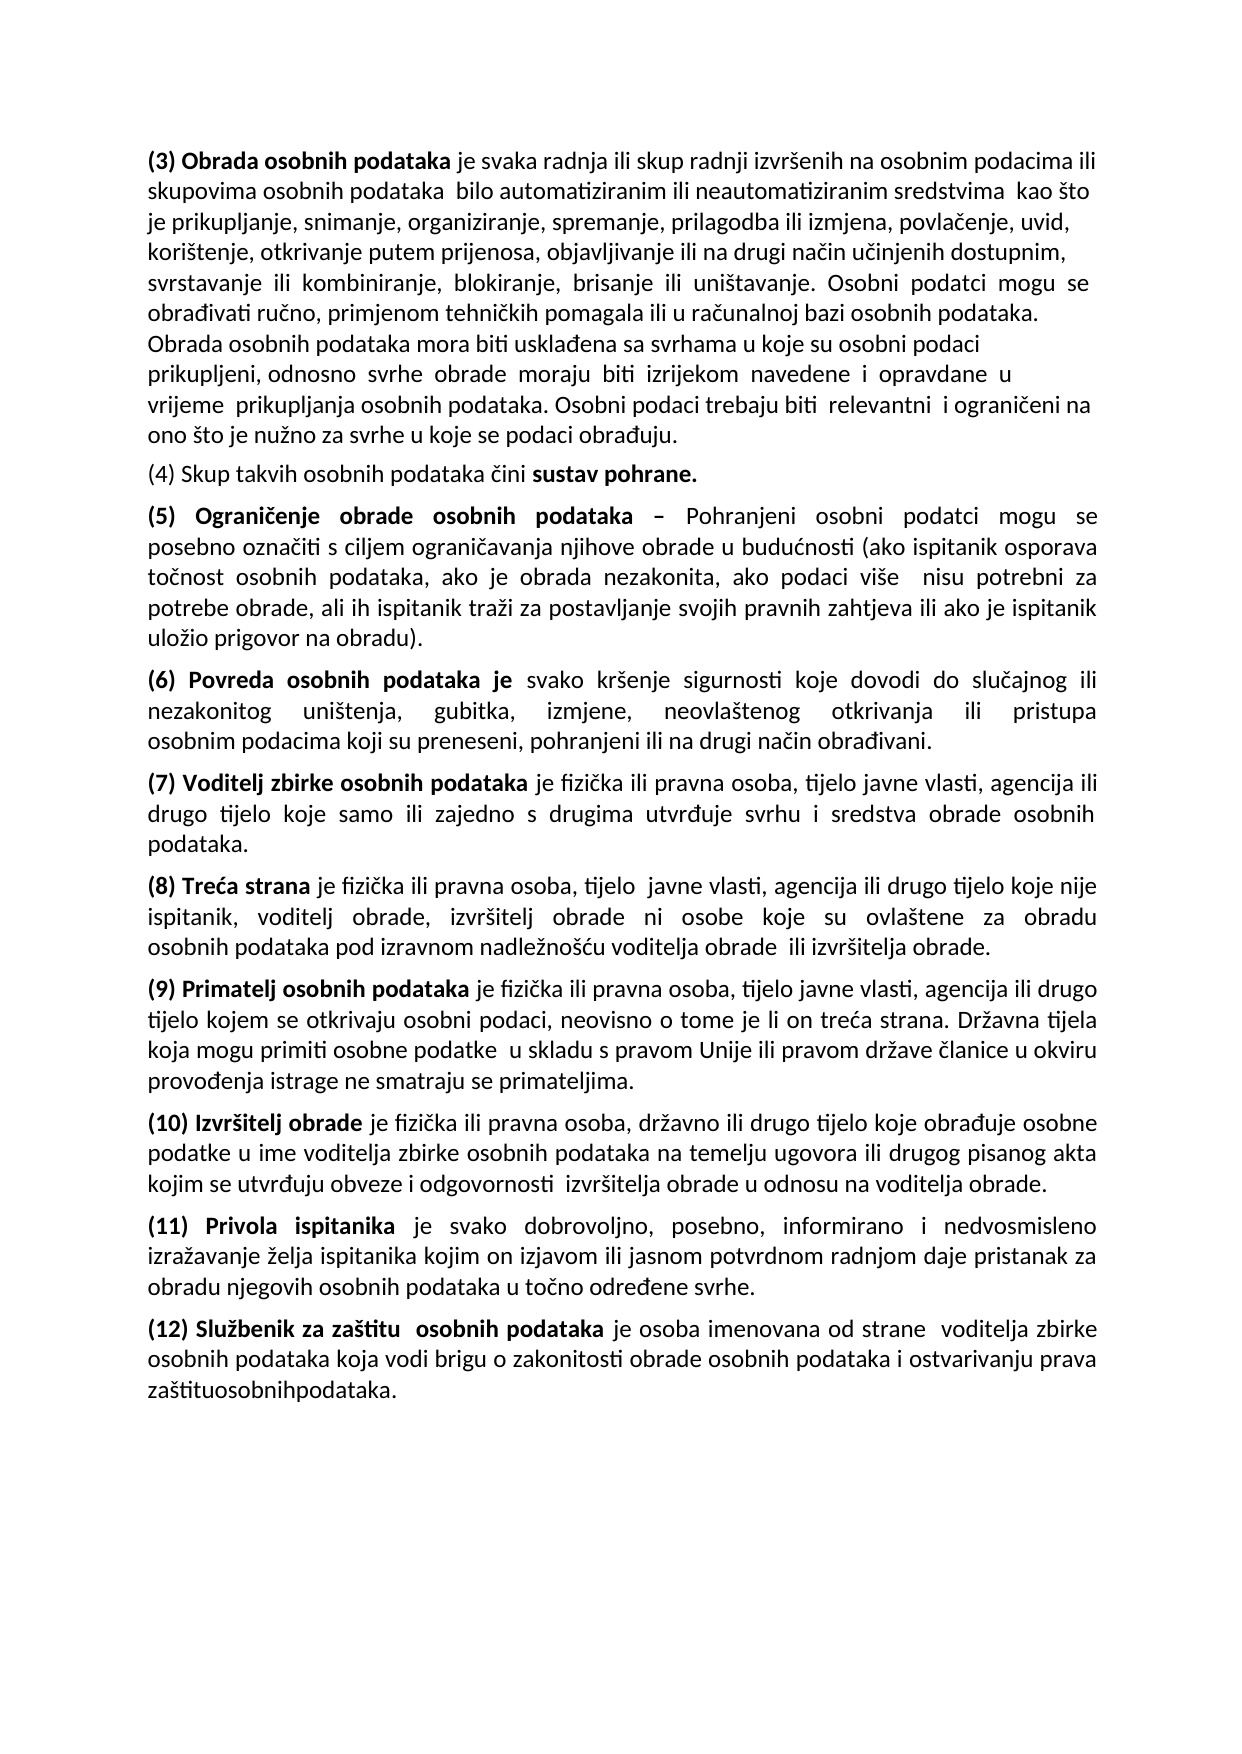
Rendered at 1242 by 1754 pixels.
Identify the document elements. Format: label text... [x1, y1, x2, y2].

text (11) Privola ispitanika je svako dobrovoljno, posebno, informirano i nedvosmisleno izražavanje želja ispitanika kojim on izjavom ili jasnom potvrdnom radnjom daje pristanak za obradu njegovih osobnih podataka u točno određene svrhe. [147, 1210, 1099, 1301]
text (10) Izvršitelj obrade je fizička ili pravna osoba, državno ili drugo tijelo koje obrađuje osobne podatke u ime voditelja zbirke osobnih podataka na temelju ugovora ili drugog pisanog akta kojim se utvrđuju obveze i odgovornosti izvršitelja obrade u odnosu na voditelja obrade. [147, 1107, 1099, 1198]
text (5) Ograničenje obrade osobnih podataka – Pohranjeni osobni podatci mogu se posebno označiti s ciljem ograničavanja njihove obrade u budućnosti (ako ispitanik osporava točnost osobnih podataka, ako je obrada nezakonita, ako podaci više nisu potrebni za potrebe obrade, ali ih ispitanik traži za postavljanje svojih pravnih zahtjeva ili ako je ispitanik uložio prigovor na obradu). [147, 500, 1099, 653]
text (3) Obrada osobnih podataka je svaka radnja ili skup radnji izvršenih na osobnim podacima ili skupovima osobnih podataka bilo automatiziranim ili neautomatiziranim sredstvima kao što je prikupljanje, snimanje, organiziranje, spremanje, prilagodba ili izmjena, povlačenje, uvid, korištenje, otkrivanje putem prijenosa, objavljivanje ili na drugi način učinjenih dostupnim, svrstavanje ili kombiniranje, blokiranje, brisanje ili uništavanje. Osobni podatci mogu se obrađivati ručno, primjenom tehničkih pomagala ili u računalnoj bazi osobnih podataka. Obrada osobnih podataka mora biti usklađena sa svrhama u koje su osobni podaci prikupljeni, odnosno svrhe obrade moraju biti izrijekom navedene i opravdane u vrijeme prikupljanja osobnih podataka. Osobni podaci trebaju biti relevantni i ograničeni na ono što je nužno za svrhe u koje se podaci obrađuju. [147, 145, 1099, 450]
text (7) Voditelj zbirke osobnih podataka je fizička ili pravna osoba, tijelo javne vlasti, agencija ili drugo tijelo koje samo ili zajedno s drugima utvrđuje svrhu i sredstva obrade osobnih podataka. [147, 767, 1099, 859]
text (12) Službenik za zaštitu osobnih podataka je osoba imenovana od strane voditelja zbirke osobnih podataka koja vodi brigu o zakonitosti obrade osobnih podataka i ostvarivanju prava zaštituosobnihpodataka. [147, 1313, 1099, 1404]
text (9) Primatelj osobnih podataka je fizička ili pravna osoba, tijelo javne vlasti, agencija ili drugo tijelo kojem se otkrivaju osobni podaci, neovisno o tome je li on treća strana. Državna tijela koja mogu primiti osobne podatke u skladu s pravom Unije ili pravom države članice u okviru provođenja istrage ne smatraju se primateljima. [147, 973, 1099, 1096]
text (6) Povreda osobnih podataka je svako kršenje sigurnosti koje dovodi do slučajnog ili nezakonitog uništenja, gubitka, izmjene, neovlaštenog otkrivanja ili pristupa osobnim podacima koji su preneseni, pohranjeni ili na drugi način obrađivani. [147, 664, 1099, 756]
text (4) Skup takvih osobnih podataka čini sustav pohrane. [147, 458, 703, 489]
text (8) Treća strana je fizička ili pravna osoba, tijelo javne vlasti, agencija ili drugo tijelo koje nije ispitanik, voditelj obrade, izvršitelj obrade ni osobe koje su ovlaštene za obradu osobnih podataka pod izravnom nadležnošću voditelja obrade ili izvršitelja obrade. [147, 870, 1099, 962]
